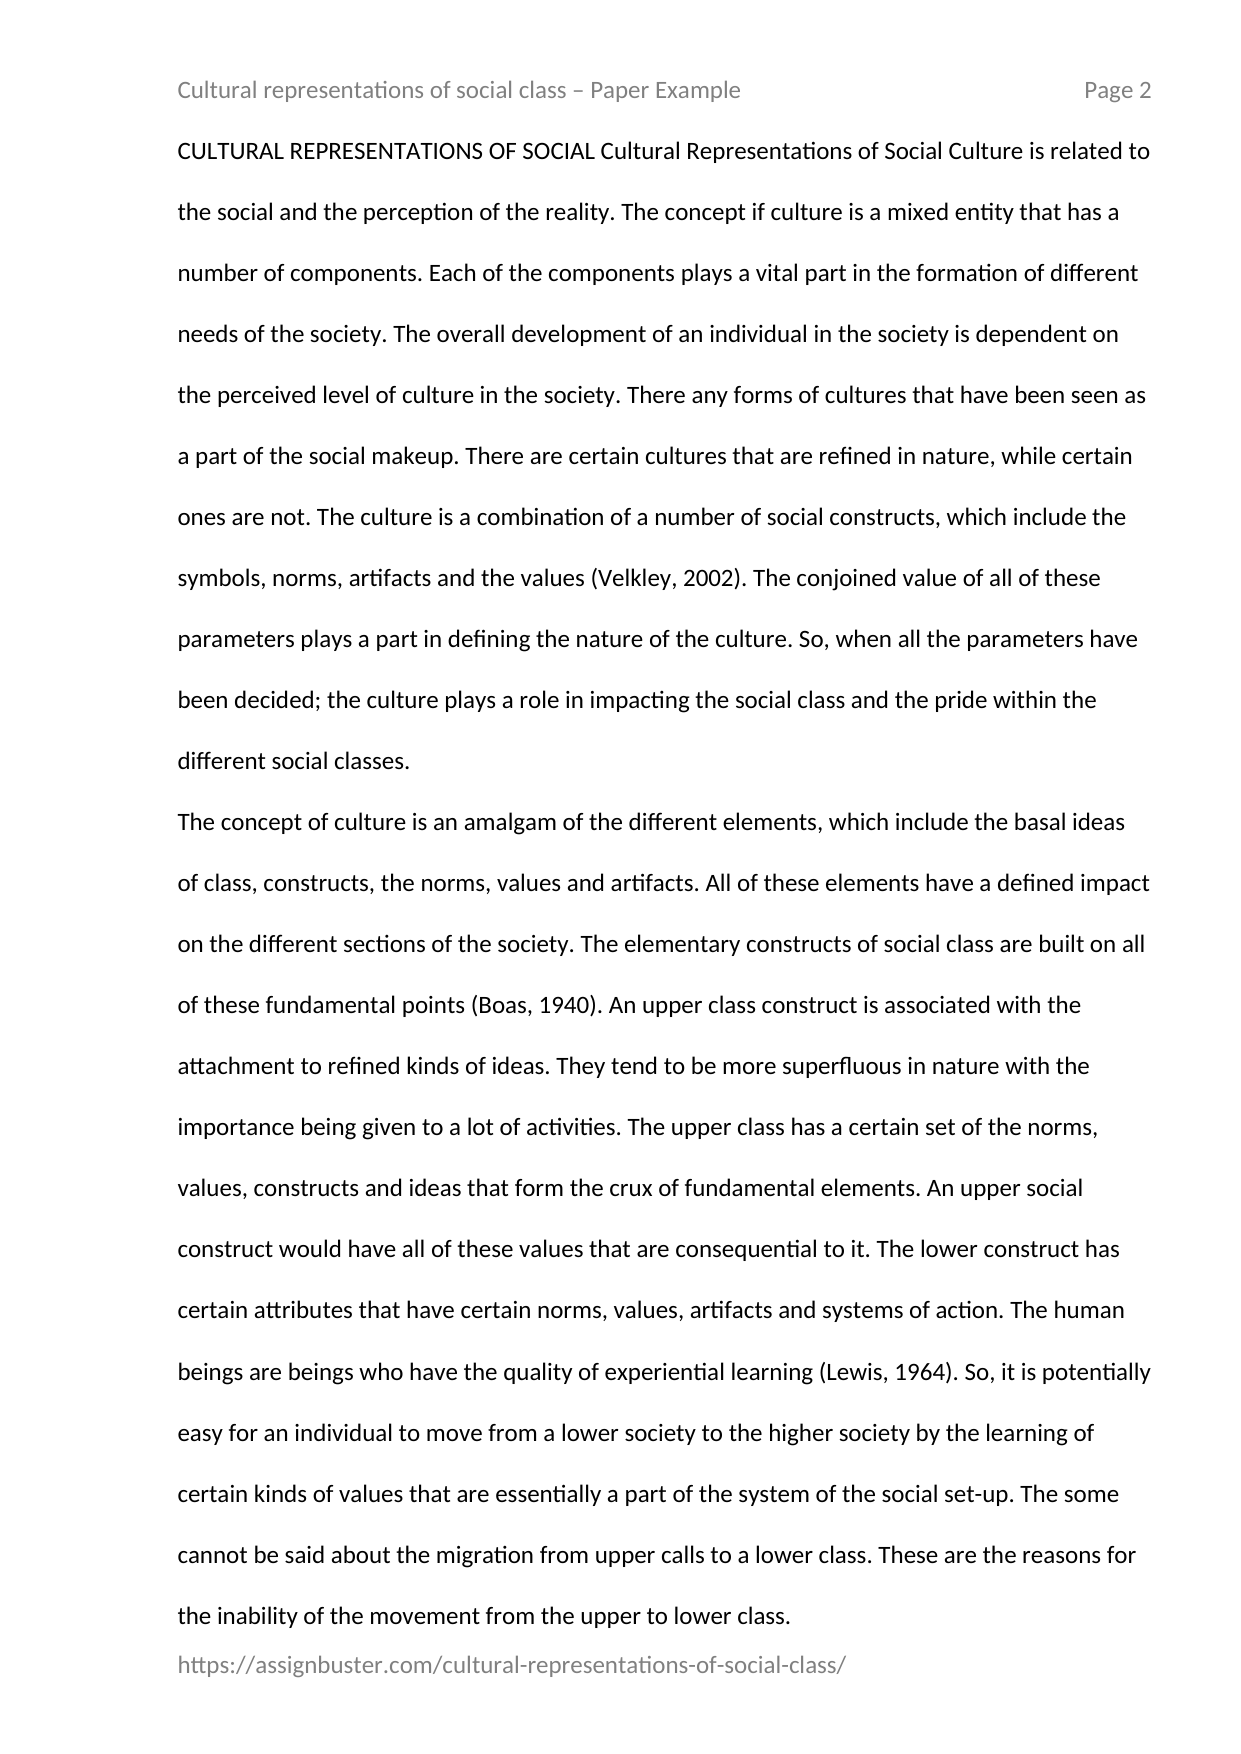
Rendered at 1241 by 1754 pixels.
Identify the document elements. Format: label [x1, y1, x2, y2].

text [177, 135, 1152, 1630]
